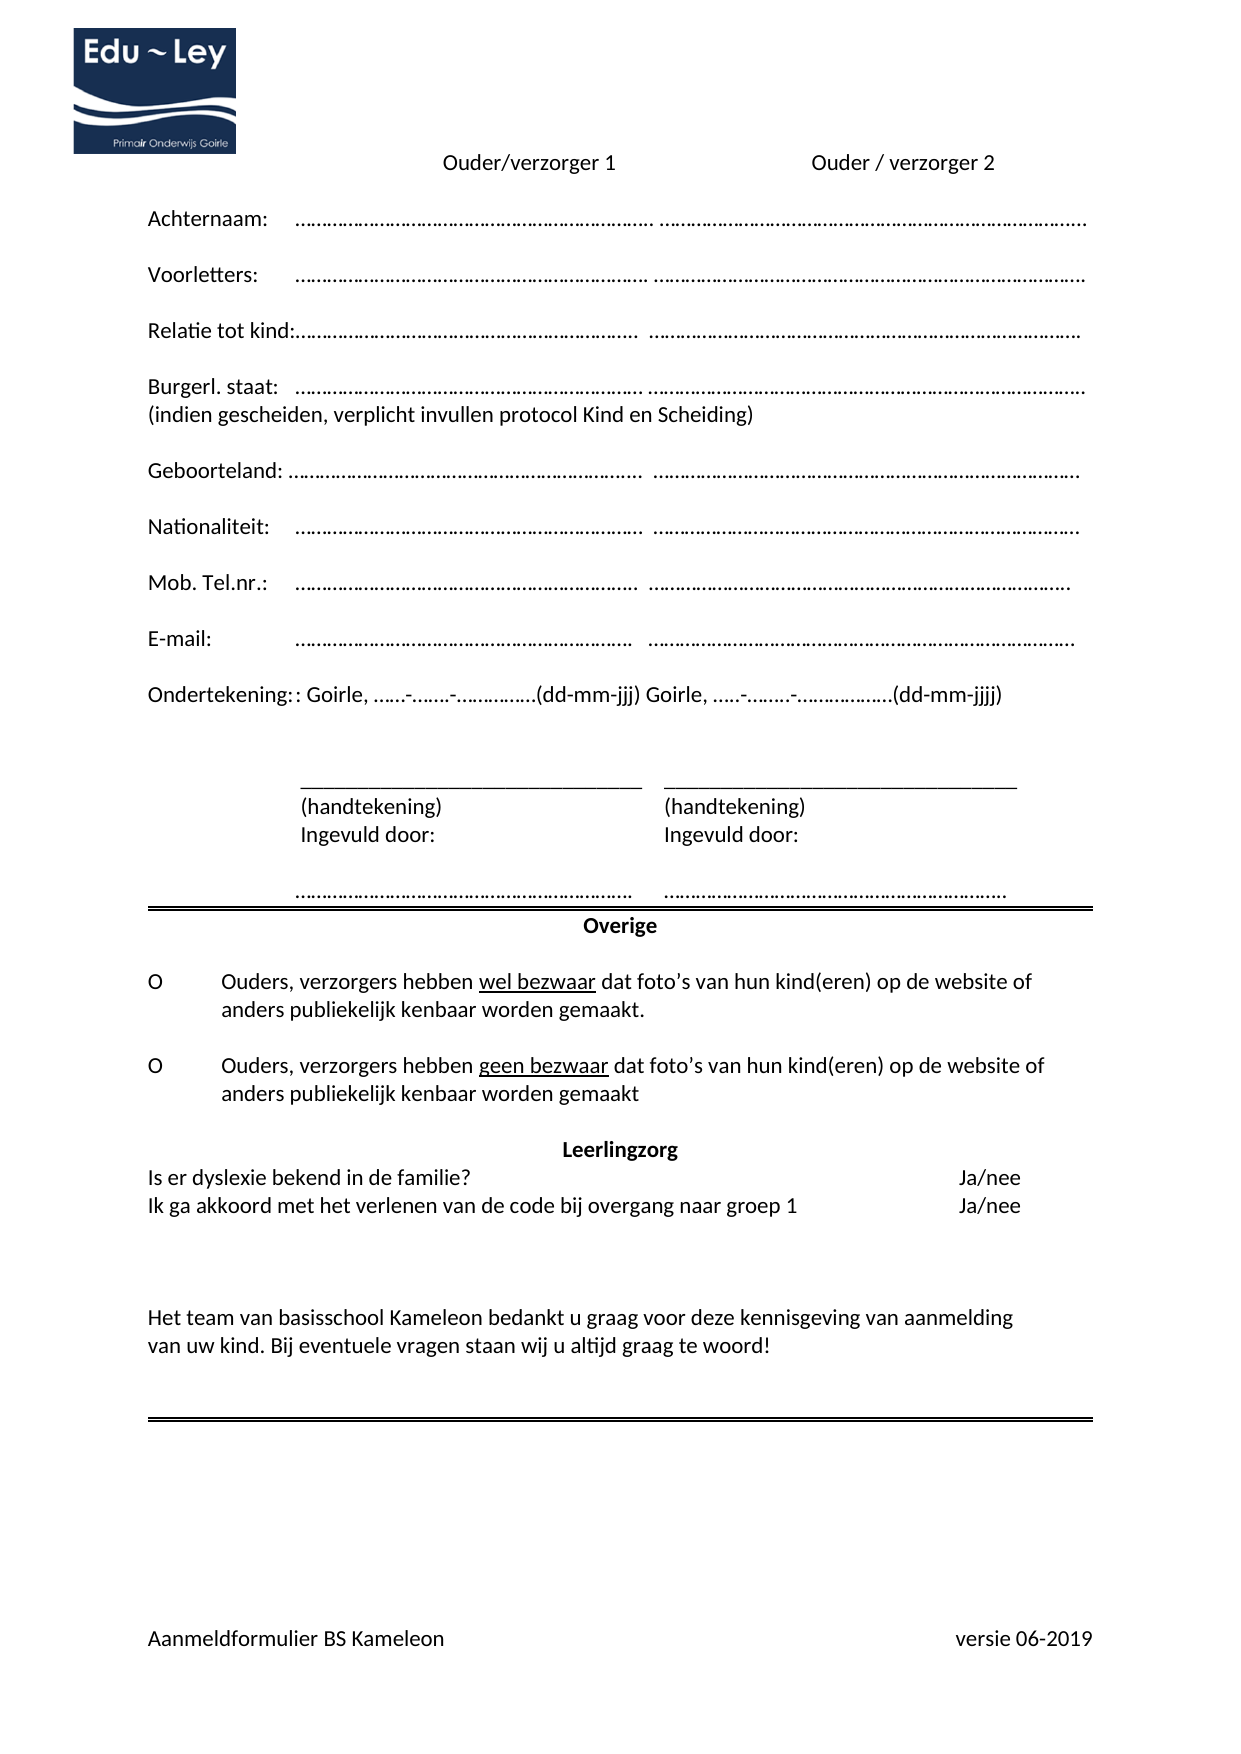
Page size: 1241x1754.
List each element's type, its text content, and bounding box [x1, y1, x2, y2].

text Achternaam: ………………………………………………………….. ……………………………………………………………………... [148, 204, 1093, 232]
text ______________________________ _______________________________ [148, 764, 1093, 792]
text E-mail: ………………………………………………………. ……………………………………………………………………… [148, 624, 1093, 652]
text Is er dyslexie bekend in de familie? Ja/nee [148, 1163, 1093, 1191]
text ………………………………………………………. ……………………………………………………….. [148, 876, 1093, 906]
text Ingevuld door: Ingevuld door: [148, 820, 1093, 848]
text Leerlingzorg [148, 1135, 1093, 1163]
text Mob. Tel.nr.: ……………………………………………………….. …………………………………………………………………….. [148, 568, 1093, 596]
text Nationaliteit: ………………………………………………………… ……………………………………………………………………… [148, 512, 1093, 540]
text O Ouders, verzorgers hebben geen bezwaar dat foto’s van hun kind(eren) op de website of anders publiekelijk kenbaar worden gemaakt [148, 1051, 1093, 1107]
text Voorletters: …………………………………………………………. ………………………………………………………………………. [148, 260, 1093, 288]
picture [73, 28, 236, 154]
text Relatie tot kind:……………………………………………………….. ………………………………………………………………………. [148, 316, 1093, 344]
text Ouder/verzorger 1 Ouder / verzorger 2 [148, 148, 1093, 176]
text Het team van basisschool Kameleon bedankt u graag voor deze kennisgeving van aanmelding [148, 1303, 1093, 1331]
text Overige [148, 911, 1093, 939]
text Geboorteland: ……………………………………………………….... ……………………………………………………………………… [148, 456, 1093, 484]
text (handtekening) (handtekening) [148, 792, 1093, 820]
text Burgerl. staat: ………………………………………………………… ……………………………………………………………………….. [148, 372, 1093, 400]
text Ondertekening: : Goirle, ……-…….-……………(dd-mm-jjj) Goirle, …..-……..-………………(dd-mm-jjjj) [148, 680, 1093, 708]
text O Ouders, verzorgers hebben wel bezwaar dat foto’s van hun kind(eren) op de website of anders publiekelijk kenbaar worden gemaakt. [148, 967, 1093, 1023]
text Ik ga akkoord met het verlenen van de code bij overgang naar groep 1 Ja/nee [148, 1191, 1093, 1219]
text van uw kind. Bij eventuele vragen staan wij u altijd graag te woord! [148, 1331, 1093, 1359]
text (indien gescheiden, verplicht invullen protocol Kind en Scheiding) [148, 400, 1093, 428]
